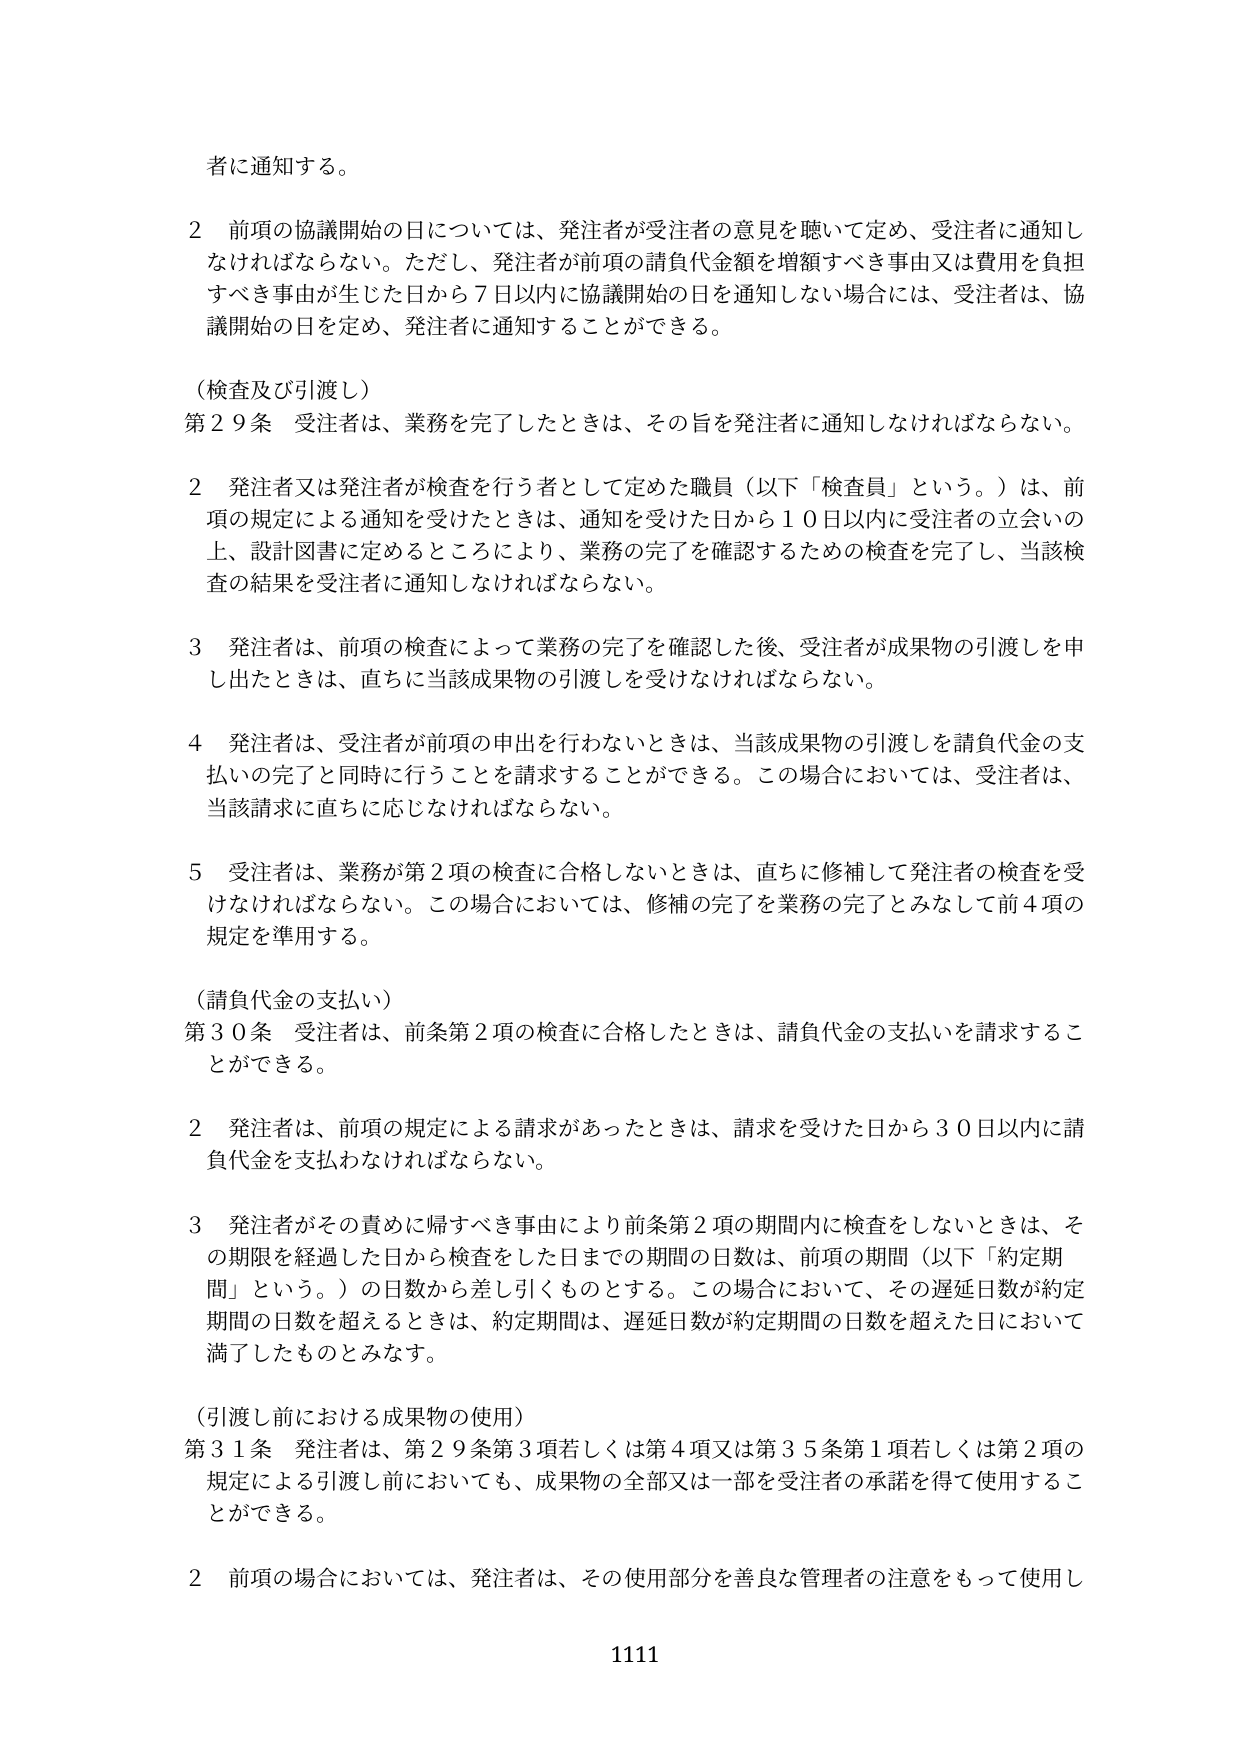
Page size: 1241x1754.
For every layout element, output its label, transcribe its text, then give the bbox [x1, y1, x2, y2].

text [184, 1561, 1085, 1593]
text ２ 発注者又は発注者が検査を行う者として定めた職員（以下「検査員」という。）は、前項の規定による通知を受けたときは、通知を受けた日から１０日以内に受注者の立会いの上、設計図書に定めるところにより、業務の完了を確認するための検査を完了し、当該検査の結果を受注者に通知しなければならない。 [184, 470, 1085, 598]
text （引渡し前における成果物の使用） [184, 1400, 1085, 1432]
text ２ 発注者は、前項の規定による請求があったときは、請求を受けた日から３０日以内に請負代金を支払わなければならない。 [184, 1111, 1085, 1176]
text ２ 前項の協議開始の日については、発注者が受注者の意見を聴いて定め、受注者に通知しなければならない。ただし、発注者が前項の請負代金額を増額すべき事由又は費用を負担すべき事由が生じた日から７日以内に協議開始の日を通知しない場合には、受注者は、協議開始の日を定め、発注者に通知することができる。 [184, 213, 1085, 341]
text （請負代金の支払い） [184, 983, 1085, 1015]
text （検査及び引渡し） [184, 373, 1085, 406]
text ３ 発注者がその責めに帰すべき事由により前条第２項の期間内に検査をしないときは、その期限を経過した日から検査をした日までの期間の日数は、前項の期間（以下「約定期間」という。）の日数から差し引くものとする。この場合において、その遅延日数が約定期間の日数を超えるときは、約定期間は、遅延日数が約定期間の日数を超えた日において満了したものとみなす。 [184, 1208, 1085, 1368]
text ３ 発注者は、前項の検査によって業務の完了を確認した後、受注者が成果物の引渡しを申し出たときは、直ちに当該成果物の引渡しを受けなければならない。 [184, 630, 1085, 694]
text 第２９条 受注者は、業務を完了したときは、その旨を発注者に通知しなければならない。 [184, 406, 1085, 438]
text ４ 発注者は、受注者が前項の申出を行わないときは、当該成果物の引渡しを請負代金の支払いの完了と同時に行うことを請求することができる。この場合においては、受注者は、当該請求に直ちに応じなければならない。 [184, 726, 1085, 823]
text 第３０条 受注者は、前条第２項の検査に合格したときは、請負代金の支払いを請求することができる。 [184, 1015, 1085, 1079]
text ５ 受注者は、業務が第２項の検査に合格しないときは、直ちに修補して発注者の検査を受けなければならない。この場合においては、修補の完了を業務の完了とみなして前４項の規定を準用する。 [184, 855, 1085, 951]
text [184, 149, 1085, 181]
text 第３１条 発注者は、第２９条第３項若しくは第４項又は第３５条第１項若しくは第２項の規定による引渡し前においても、成果物の全部又は一部を受注者の承諾を得て使用することができる。 [184, 1432, 1085, 1528]
